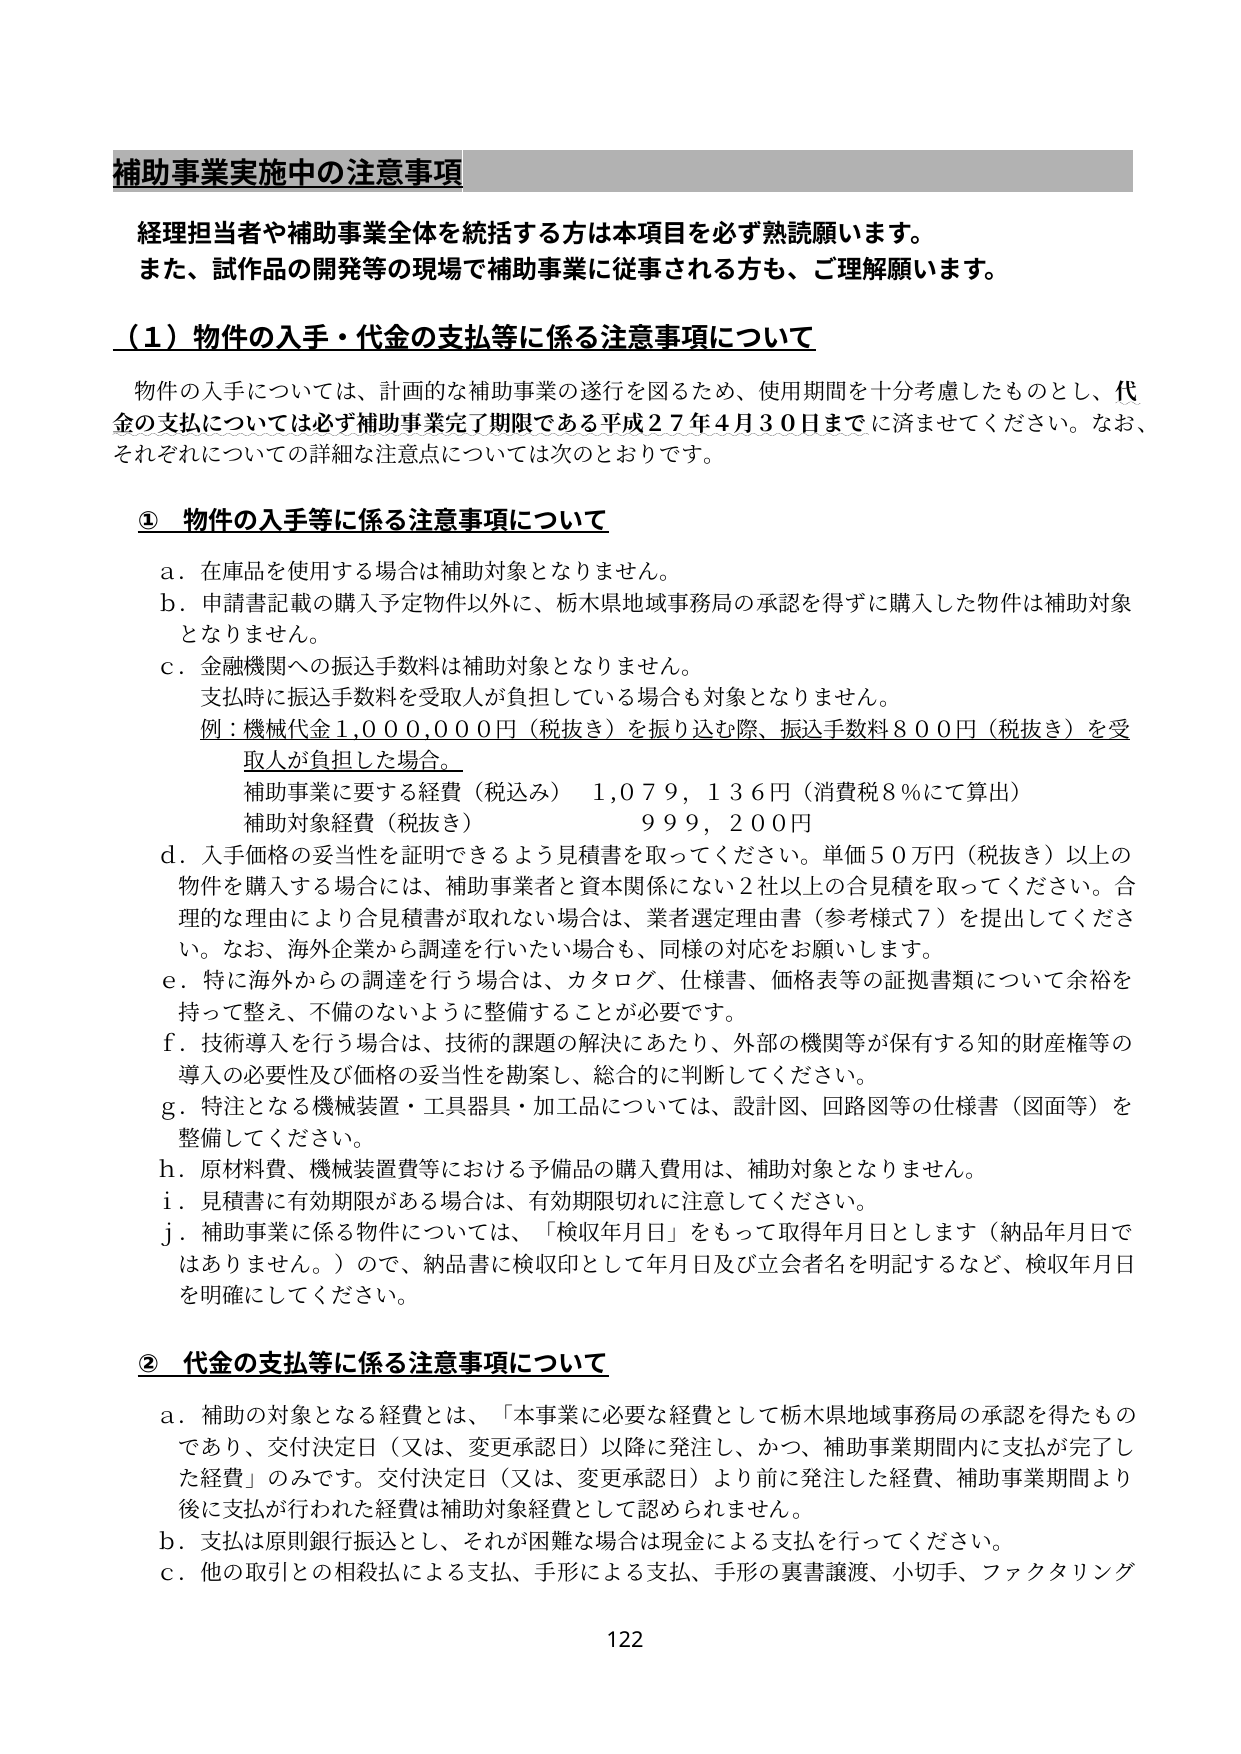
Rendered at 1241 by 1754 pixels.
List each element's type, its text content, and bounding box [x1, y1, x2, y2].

text ａ．補助の対象となる経費とは、「本事業に必要な経費として栃木県地域事務局の承認を得たものであり、交付決定日（又は、変更承認日）以降に発注し、かつ、補助事業期間内に支払が完了した経費」のみです。交付決定日（又は、変更承認日）より前に発注した経費、補助事業期間より後に支払が行われた経費は補助対象経費として認められません。 [156, 1398, 1137, 1524]
text ① 物件の入手等に係る注意事項について [112, 500, 1137, 536]
text ｂ．支払は原則銀行振込とし、それが困難な場合は現金による支払を行ってください。 [156, 1524, 1137, 1556]
text ② 代金の支払等に係る注意事項について [112, 1344, 1137, 1380]
text 支払時に振込手数料を受取人が負担している場合も対象となりません。 [112, 680, 1137, 712]
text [156, 1556, 1137, 1587]
text ｃ．金融機関への振込手数料は補助対象となりません。 [112, 649, 1137, 680]
text ａ．在庫品を使用する場合は補助対象となりません。 [112, 554, 1137, 586]
text ｇ．特注となる機械装置・工具器具・加工品については、設計図、回路図等の仕様書（図面等）を整備してください。 [112, 1089, 1137, 1152]
text 経理担当者や補助事業全体を統括する方は本項目を必ず熟読願います。 [112, 213, 1137, 250]
text ｆ．技術導入を行う場合は、技術的課題の解決にあたり、外部の機関等が保有する知的財産権等の導入の必要性及び価格の妥当性を勘案し、総合的に判断してください。 [112, 1027, 1137, 1089]
text 補助対象経費（税抜き） ９９９，２００円 [112, 806, 1137, 838]
text ｂ．申請書記載の購入予定物件以外に、栃木県地域事務局の承認を得ずに購入した物件は補助対象となりません。 [112, 586, 1137, 649]
text 物件の入手については、計画的な補助事業の遂行を図るため、使用期間を十分考慮したものとし、代金の支払については必ず補助事業完了期限である平成２７年４月３０日までに済ませてください。なお、それぞれについての詳細な注意点については次のとおりです。 [112, 374, 1137, 469]
text ｉ．見積書に有効期限がある場合は、有効期限切れに注意してください。 [112, 1184, 1137, 1215]
text ｄ．入手価格の妥当性を証明できるよう見積書を取ってください。単価５０万円（税抜き）以上の物件を購入する場合には、補助事業者と資本関係にない２社以上の合見積を取ってください。合理的な理由により合見積書が取れない場合は、業者選定理由書（参考様式７）を提出してください。なお、海外企業から調達を行いたい場合も、同様の対応をお願いします。 [112, 838, 1137, 964]
text 補助事業に要する経費（税込み） １,０７９，１３６円（消費税８％にて算出） [112, 775, 1137, 806]
text ｅ．特に海外からの調達を行う場合は、カタログ、仕様書、価格表等の証拠書類について余裕を持って整え、不備のないように整備することが必要です。 [112, 964, 1137, 1027]
text （１）物件の入手・代金の支払等に係る注意事項について [112, 316, 1137, 355]
text ｊ．補助事業に係る物件については、「検収年月日」をもって取得年月日とします（納品年月日ではありません。）ので、納品書に検収印として年月日及び立会者名を明記するなど、検収年月日を明確にしてください。 [112, 1215, 1137, 1310]
text 例：機械代金１,０００,０００円（税抜き）を振り込む際、振込手数料８００円（税抜き）を受取人が負担した場合。 [200, 712, 1137, 775]
text また、試作品の開発等の現場で補助事業に従事される方も、ご理解願います。 [112, 250, 1137, 286]
text ｈ．原材料費、機械装置費等における予備品の購入費用は、補助対象となりません。 [112, 1152, 1137, 1184]
